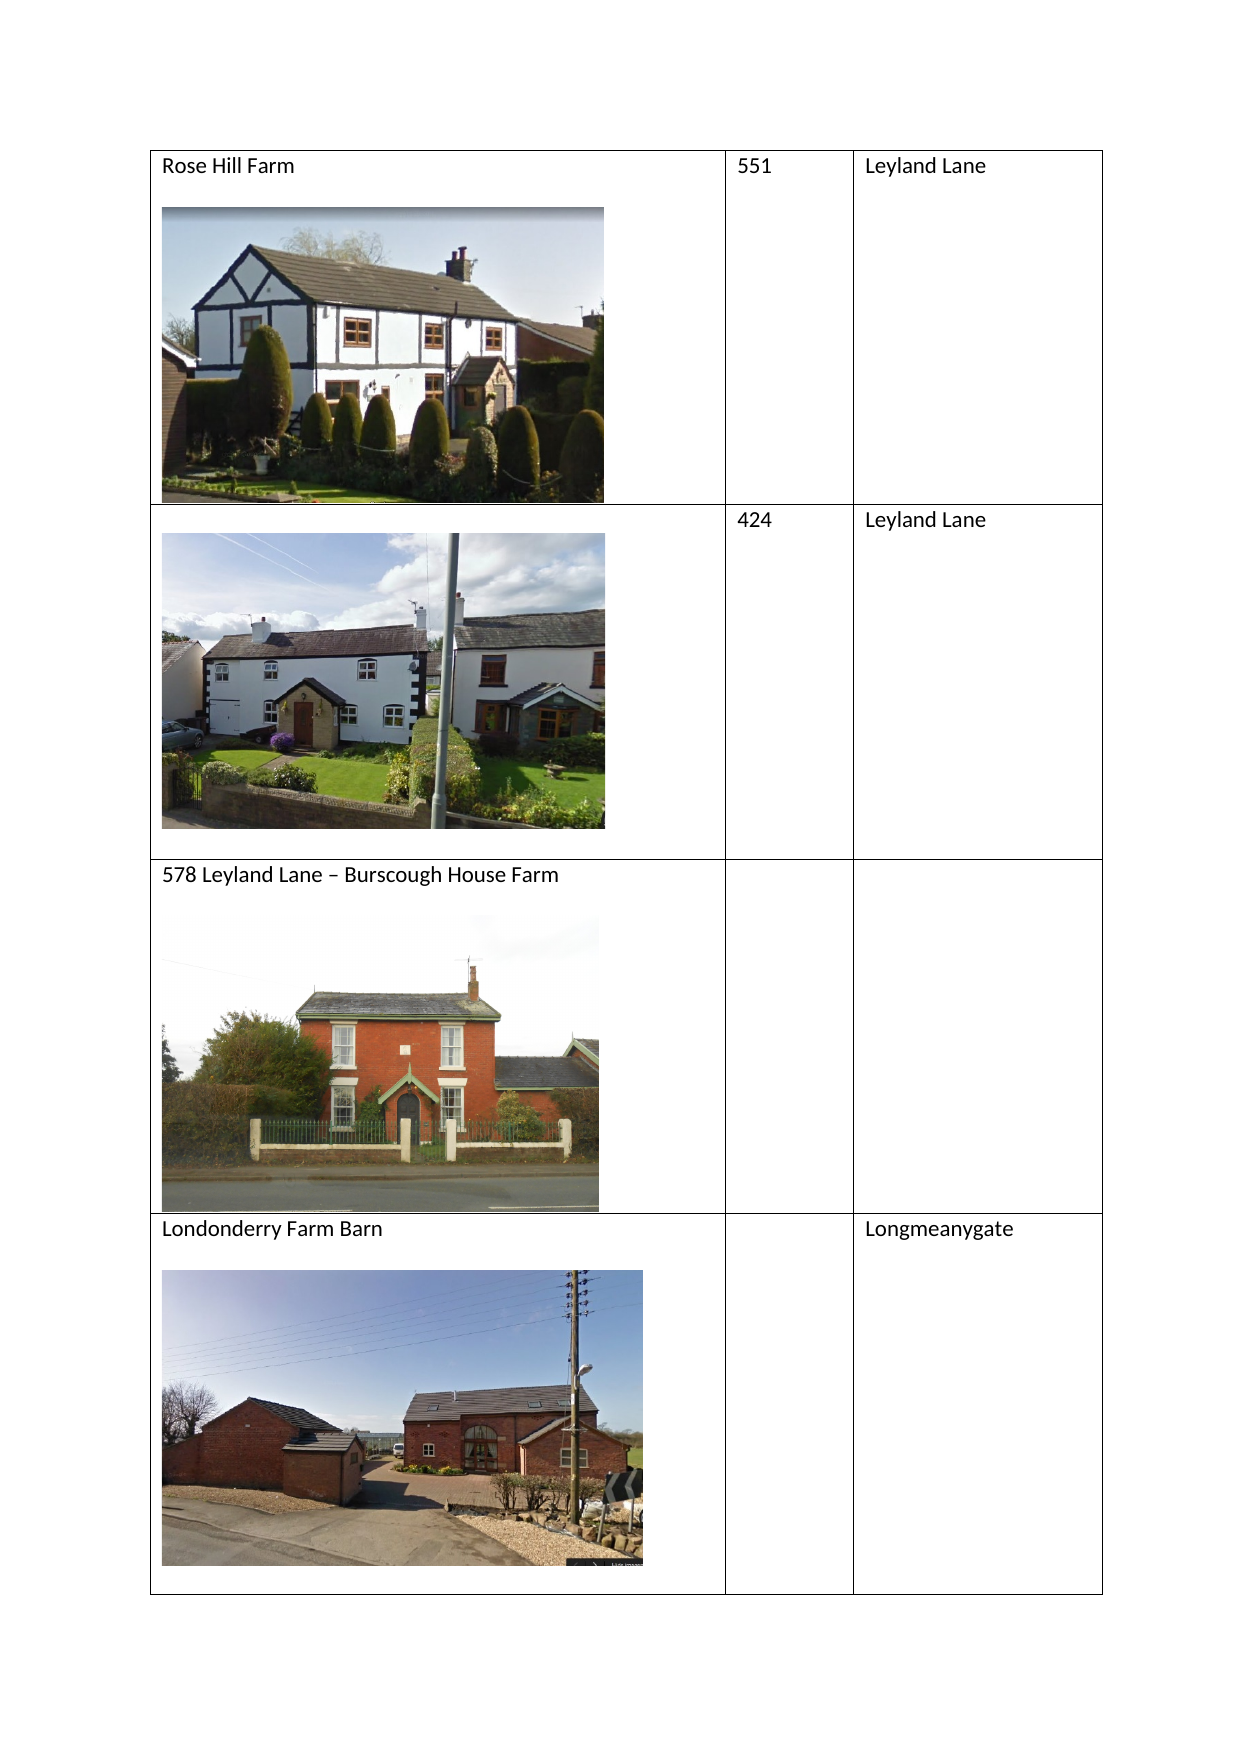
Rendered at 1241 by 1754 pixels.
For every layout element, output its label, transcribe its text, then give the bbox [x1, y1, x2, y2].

table_cell Londonderry Farm Barn [151, 1214, 725, 1593]
table_cell 551 [726, 151, 853, 504]
table_cell [854, 860, 1102, 1213]
table_cell Longmeanygate [854, 1214, 1102, 1593]
table_cell [151, 505, 725, 859]
table_cell [726, 860, 853, 1213]
table_cell [726, 1214, 853, 1593]
table_cell 424 [726, 505, 853, 859]
picture [161, 533, 606, 829]
table_cell Rose Hill Farm [151, 151, 725, 504]
picture [161, 915, 599, 1212]
table_cell Leyland Lane [854, 151, 1102, 504]
table_cell Leyland Lane [854, 505, 1102, 859]
picture [161, 207, 604, 503]
picture [161, 1270, 643, 1566]
table_cell 578 Leyland Lane – Burscough House Farm [151, 860, 725, 1213]
